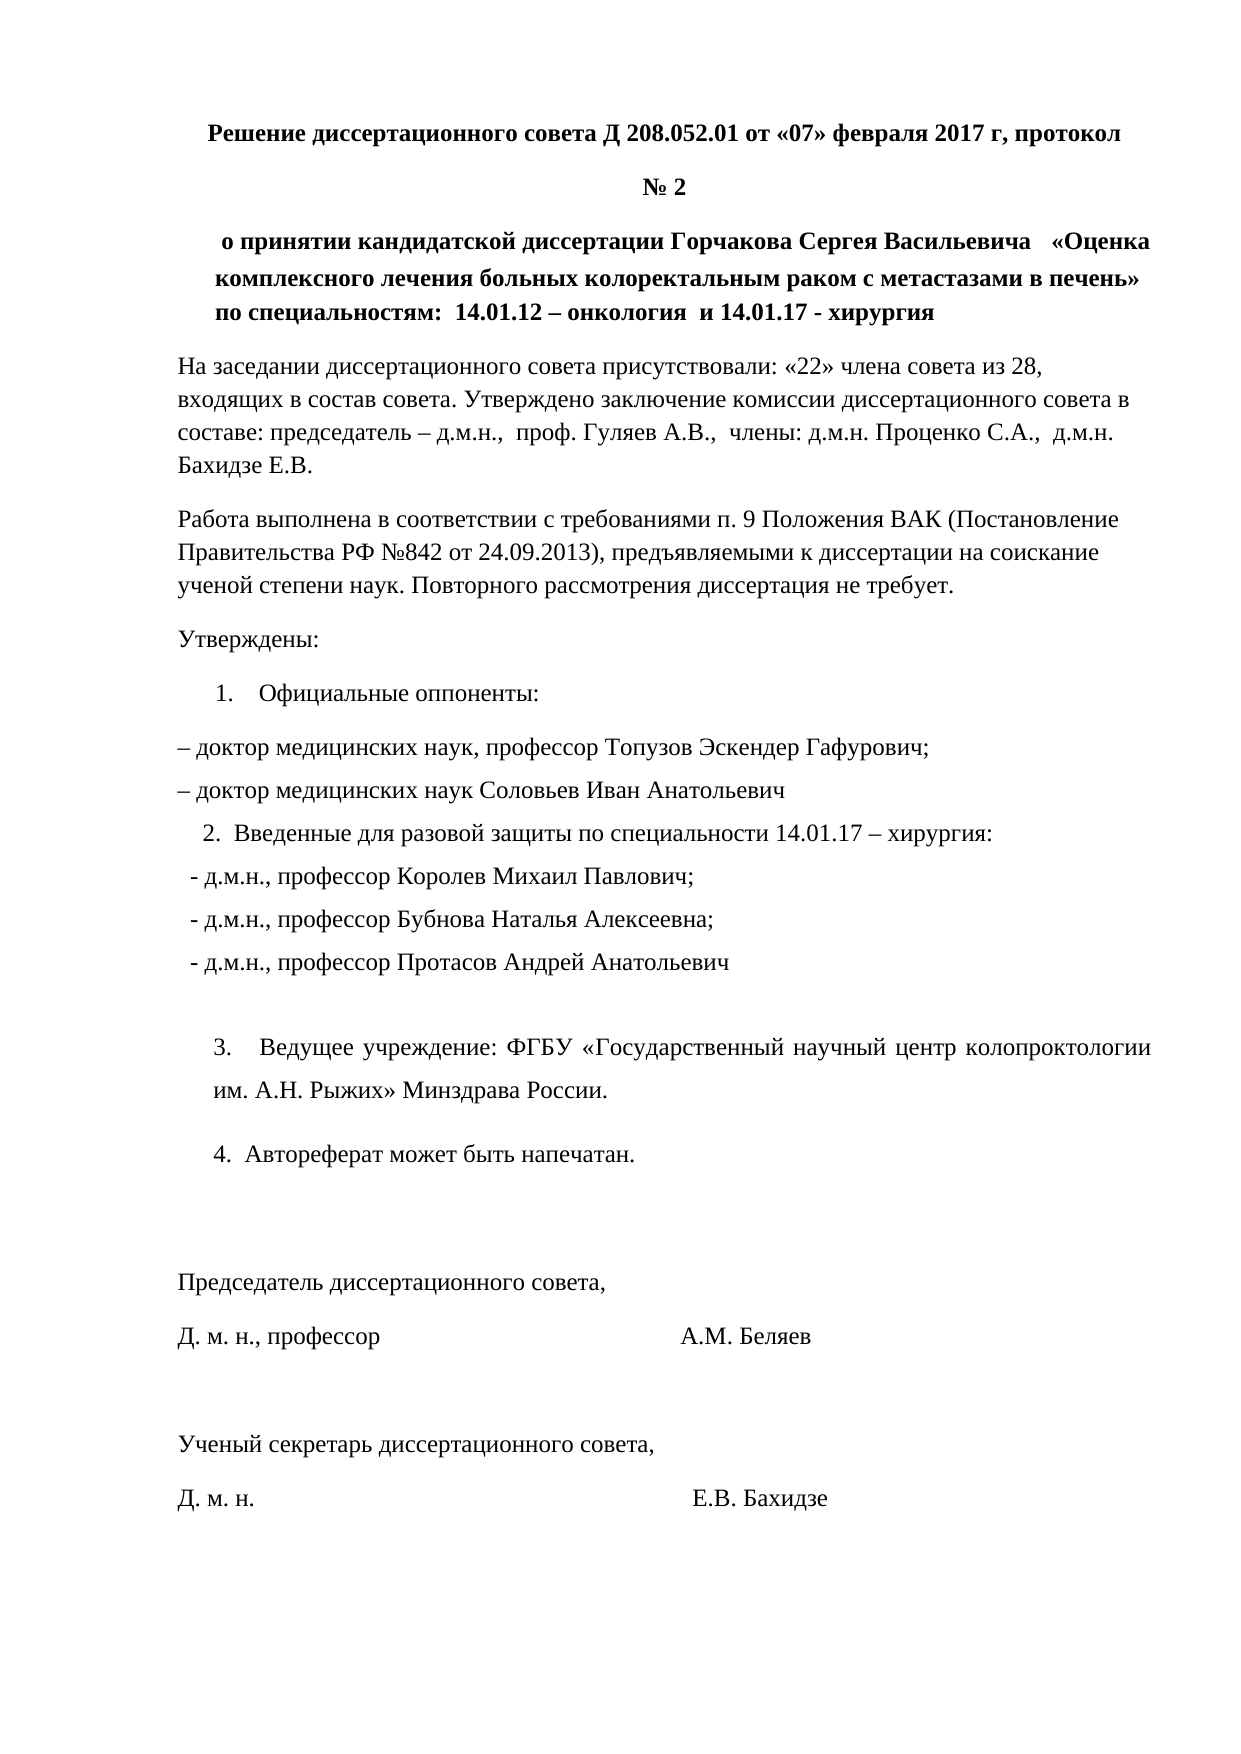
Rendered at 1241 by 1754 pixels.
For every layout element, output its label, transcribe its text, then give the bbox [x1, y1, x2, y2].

list о принятии кандидатской диссертации Горчакова Сергея Васильевича «Оценка комплексного лечения больных колоректальным раком с метастазами в печень» по специальностям: 14.01.12 – онкология и 14.01.17 - хирургия [215, 226, 1152, 326]
text Решение диссертационного совета Д 208.052.01 от «07» февраля 2017 г, протокол [177, 118, 1152, 147]
text 4. Автореферат может быть напечатан. [213, 1139, 1152, 1168]
text – доктор медицинских наук, профессор Топузов Эскендер Гафурович; [177, 732, 1152, 761]
text Утверждены: [177, 624, 1152, 653]
text 3. Ведущее учреждение: ФГБУ «Государственный научный центр колопроктологии им. А.Н. Рыжих» Минздрава России. [213, 1032, 1152, 1104]
text Председатель диссертационного совета, [177, 1267, 1152, 1296]
text Д. м. н., профессор А.М. Беляев [177, 1321, 1152, 1350]
text № 2 [177, 172, 1152, 201]
text – доктор медицинских наук Соловьев Иван Анатольевич [177, 775, 1152, 804]
text 2. Введенные для разовой защиты по специальности 14.01.17 – хирургия: [177, 818, 1152, 847]
text - д.м.н., профессор Протасов Андрей Анатольевич [177, 947, 1152, 976]
text На заседании диссертационного совета присутствовали: «22» члена совета из 28, входящих в состав совета. Утверждено заключение комиссии диссертационного совета в составе: председатель – д.м.н., проф. Гуляев А.В., члены: д.м.н. Проценко С.А., д.м.н. Бахидзе Е.В. [177, 351, 1152, 479]
text - д.м.н., профессор Королев Михаил Павлович; [177, 861, 1152, 890]
list Официальные оппоненты: [215, 678, 1152, 707]
text Ученый секретарь диссертационного совета, [177, 1429, 1152, 1458]
text Д. м. н. Е.В. Бахидзе [177, 1483, 1152, 1512]
text - д.м.н., профессор Бубнова Наталья Алексеевна; [177, 904, 1152, 933]
text Работа выполнена в соответствии с требованиями п. 9 Положения ВАК (Постановление Правительства РФ №842 от 24.09.2013), предъявляемыми к диссертации на соискание ученой степени наук. Повторного рассмотрения диссертация не требует. [177, 504, 1152, 599]
